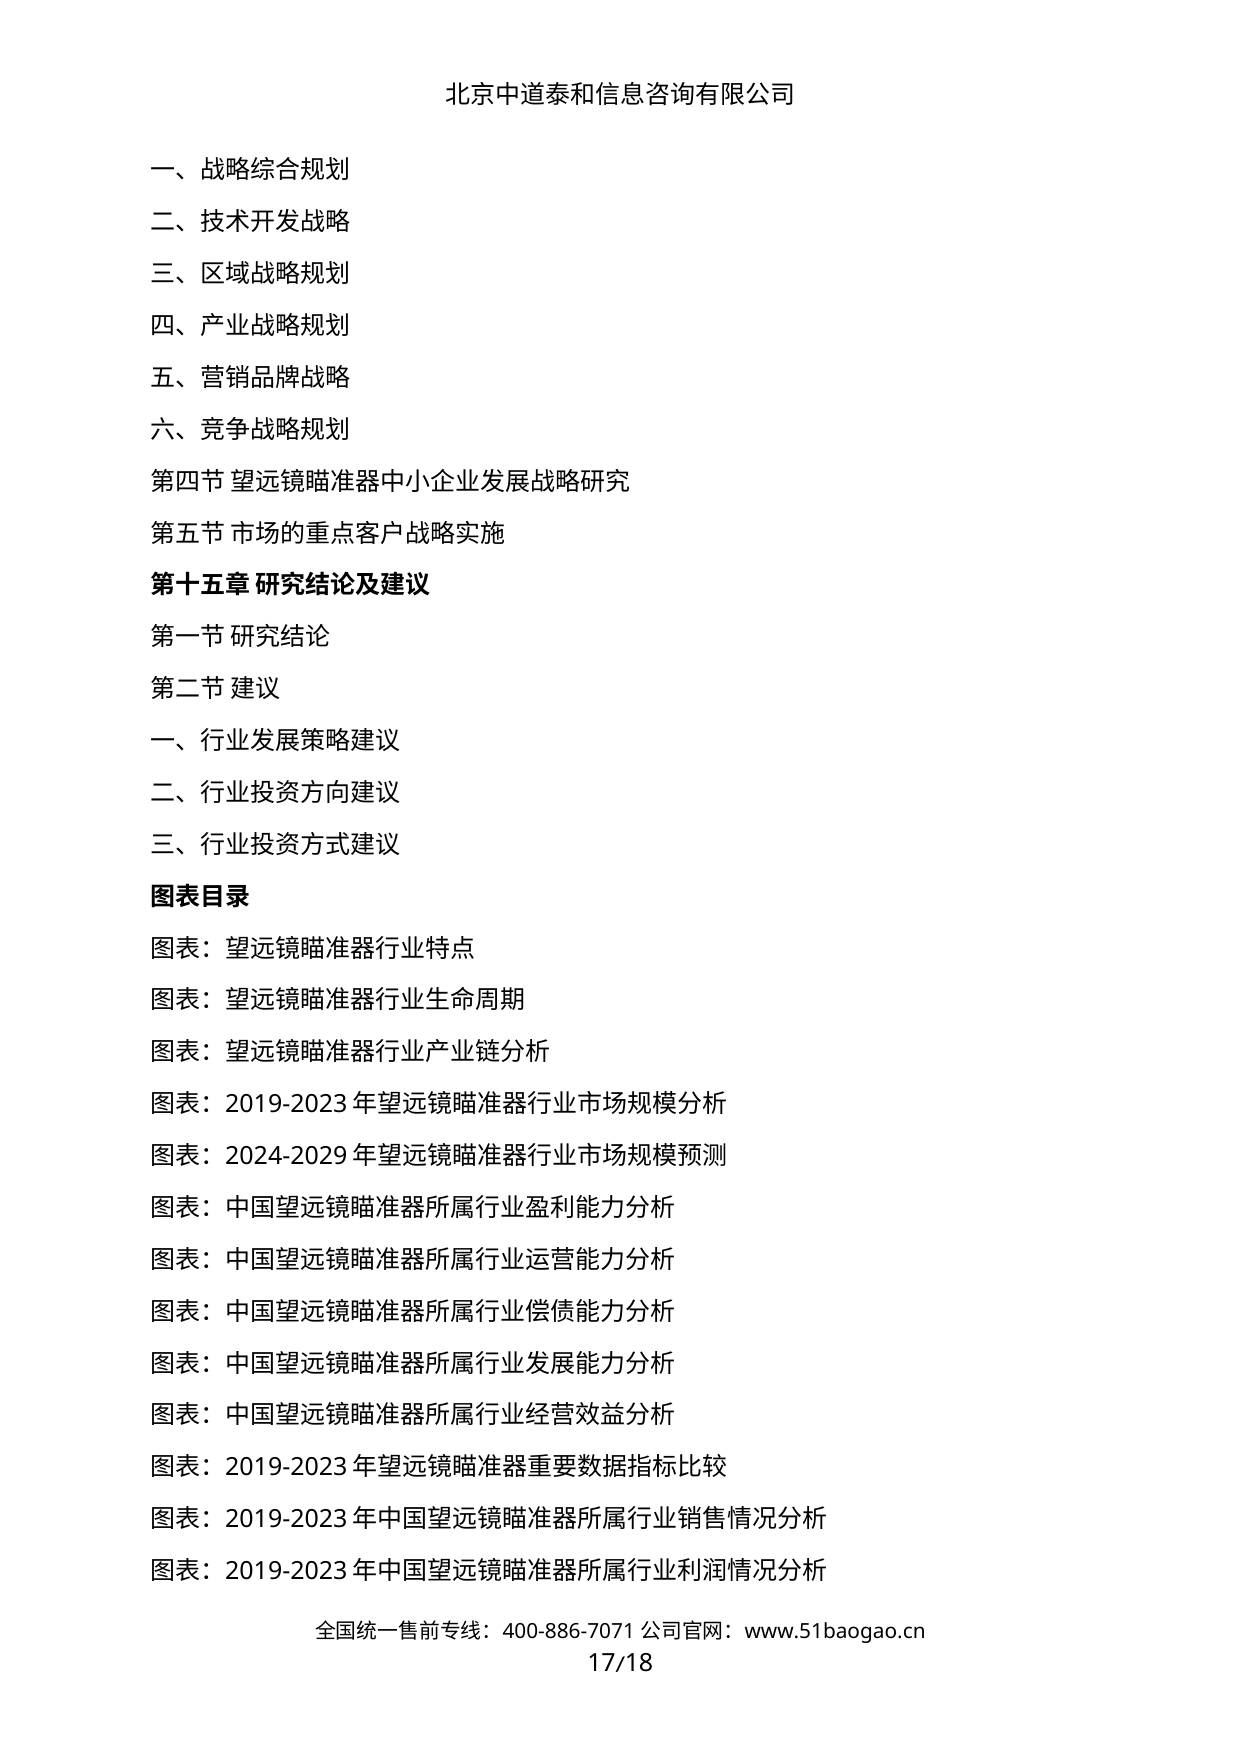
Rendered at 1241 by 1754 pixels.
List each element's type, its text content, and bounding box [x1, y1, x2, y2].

text 图表：望远镜瞄准器行业产业链分析 [150, 1032, 1090, 1068]
text 第二节 建议 [150, 669, 1090, 705]
text 第一节 研究结论 [150, 617, 1090, 653]
text 一、战略综合规划 [150, 150, 1090, 186]
text 二、技术开发战略 [150, 202, 1090, 238]
text 图表：中国望远镜瞄准器所属行业运营能力分析 [150, 1239, 1090, 1276]
text 第五节 市场的重点客户战略实施 [150, 513, 1090, 549]
text 第四节 望远镜瞄准器中小企业发展战略研究 [150, 461, 1090, 497]
text 图表：中国望远镜瞄准器所属行业经营效益分析 [150, 1395, 1090, 1431]
text 六、竞争战略规划 [150, 409, 1090, 446]
text 图表：中国望远镜瞄准器所属行业盈利能力分析 [150, 1187, 1090, 1224]
text 图表：望远镜瞄准器行业特点 [150, 928, 1090, 964]
text 图表目录 [150, 876, 1090, 912]
text 图表：中国望远镜瞄准器所属行业偿债能力分析 [150, 1291, 1090, 1327]
text 五、营销品牌战略 [150, 357, 1090, 394]
text 图表：2019-2023年中国望远镜瞄准器所属行业利润情况分析 [150, 1551, 1090, 1587]
text 图表：2019-2023年望远镜瞄准器重要数据指标比较 [150, 1447, 1090, 1483]
text 图表：2019-2023年望远镜瞄准器行业市场规模分析 [150, 1084, 1090, 1120]
text 三、行业投资方式建议 [150, 824, 1090, 861]
text 图表：望远镜瞄准器行业生命周期 [150, 980, 1090, 1016]
text 图表：中国望远镜瞄准器所属行业发展能力分析 [150, 1343, 1090, 1379]
text 二、行业投资方向建议 [150, 772, 1090, 809]
text 图表：2019-2023年中国望远镜瞄准器所属行业销售情况分析 [150, 1499, 1090, 1535]
text 第十五章 研究结论及建议 [150, 565, 1090, 601]
text 三、区域战略规划 [150, 254, 1090, 290]
text 图表：2024-2029年望远镜瞄准器行业市场规模预测 [150, 1136, 1090, 1172]
text 四、产业战略规划 [150, 306, 1090, 342]
text 一、行业发展策略建议 [150, 721, 1090, 757]
